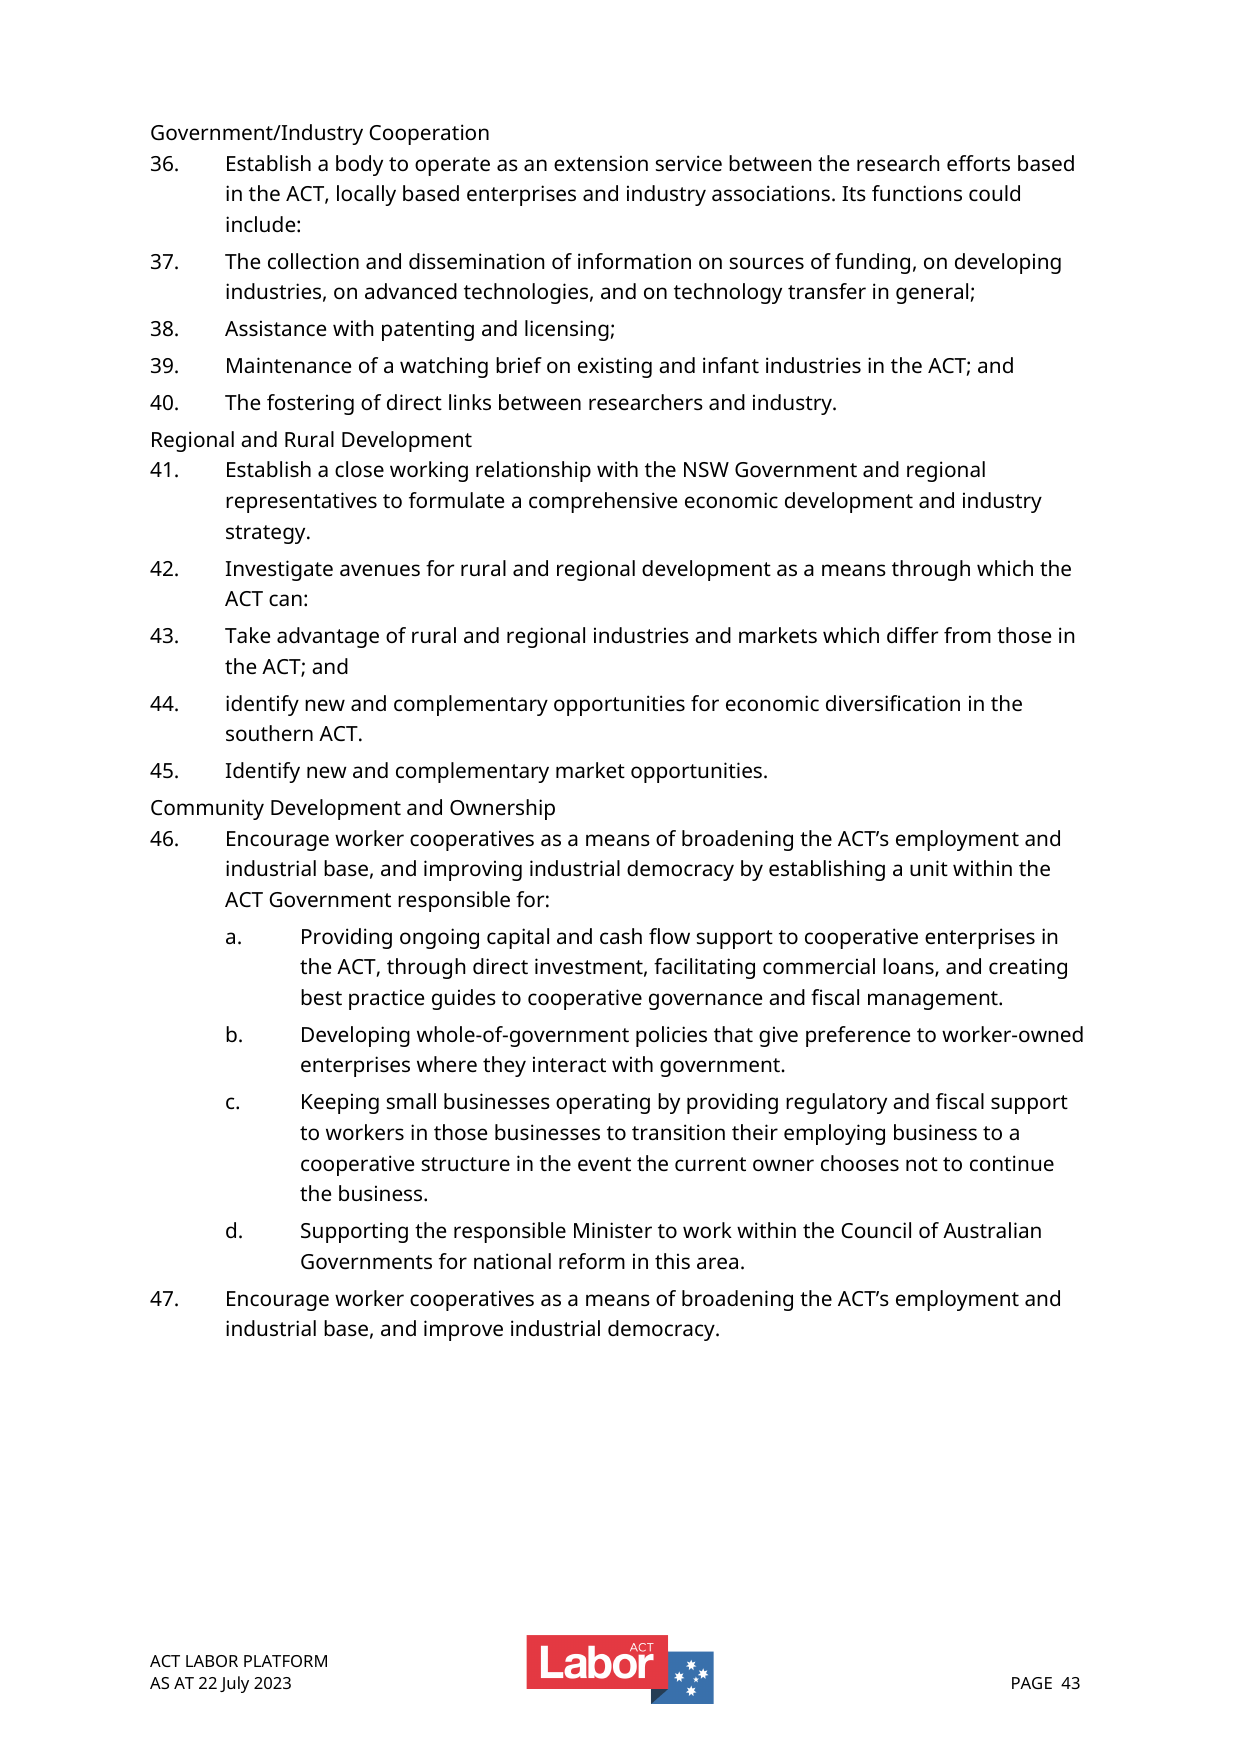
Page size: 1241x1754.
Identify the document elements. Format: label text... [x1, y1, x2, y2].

text Keeping small businesses operating by providing regulatory and fiscal support to workers in those businesses to transition their employing business to a cooperative structure in the event the current owner chooses not to continue the business. [225, 1087, 1090, 1208]
text Supporting the responsible Minister to work within the Council of Australian Governments for national reform in this area. [225, 1216, 1090, 1275]
text Providing ongoing capital and cash flow support to cooperative enterprises in the ACT, through direct investment, facilitating commercial loans, and creating best practice guides to cooperative governance and fiscal management. [225, 922, 1090, 1012]
text Take advantage of rural and regional industries and markets which differ from those in the ACT; and [150, 621, 1090, 680]
text Government/Industry Cooperation [150, 118, 1090, 147]
text Community Development and Ownership [150, 793, 1090, 822]
text The fostering of direct links between researchers and industry. [150, 388, 1090, 417]
text identify new and complementary opportunities for economic diversification in the southern ACT. [150, 689, 1090, 748]
text Identify new and complementary market opportunities. [150, 756, 1090, 785]
text Encourage worker cooperatives as a means of broadening the ACT’s employment and industrial base, and improving industrial democracy by establishing a unit within the ACT Government responsible for: [150, 824, 1090, 913]
text Establish a close working relationship with the NSW Government and regional representatives to formulate a comprehensive economic development and industry strategy. [150, 456, 1090, 545]
picture [526, 1635, 714, 1704]
text The collection and dissemination of information on sources of funding, on developing industries, on advanced technologies, and on technology transfer in general; [150, 247, 1090, 306]
text Assistance with patenting and licensing; [150, 314, 1090, 343]
text Maintenance of a watching brief on existing and infant industries in the ACT; and [150, 351, 1090, 380]
text Establish a body to operate as an extension service between the research efforts based in the ACT, locally based enterprises and industry associations. Its functions could include: [150, 149, 1090, 238]
text Regional and Rural Development [150, 425, 1090, 453]
text Encourage worker cooperatives as a means of broadening the ACT’s employment and industrial base, and improve industrial democracy. [150, 1284, 1090, 1343]
text Developing whole-of-government policies that give preference to worker-owned enterprises where they interact with government. [225, 1020, 1090, 1079]
text Investigate avenues for rural and regional development as a means through which the ACT can: [150, 554, 1090, 613]
